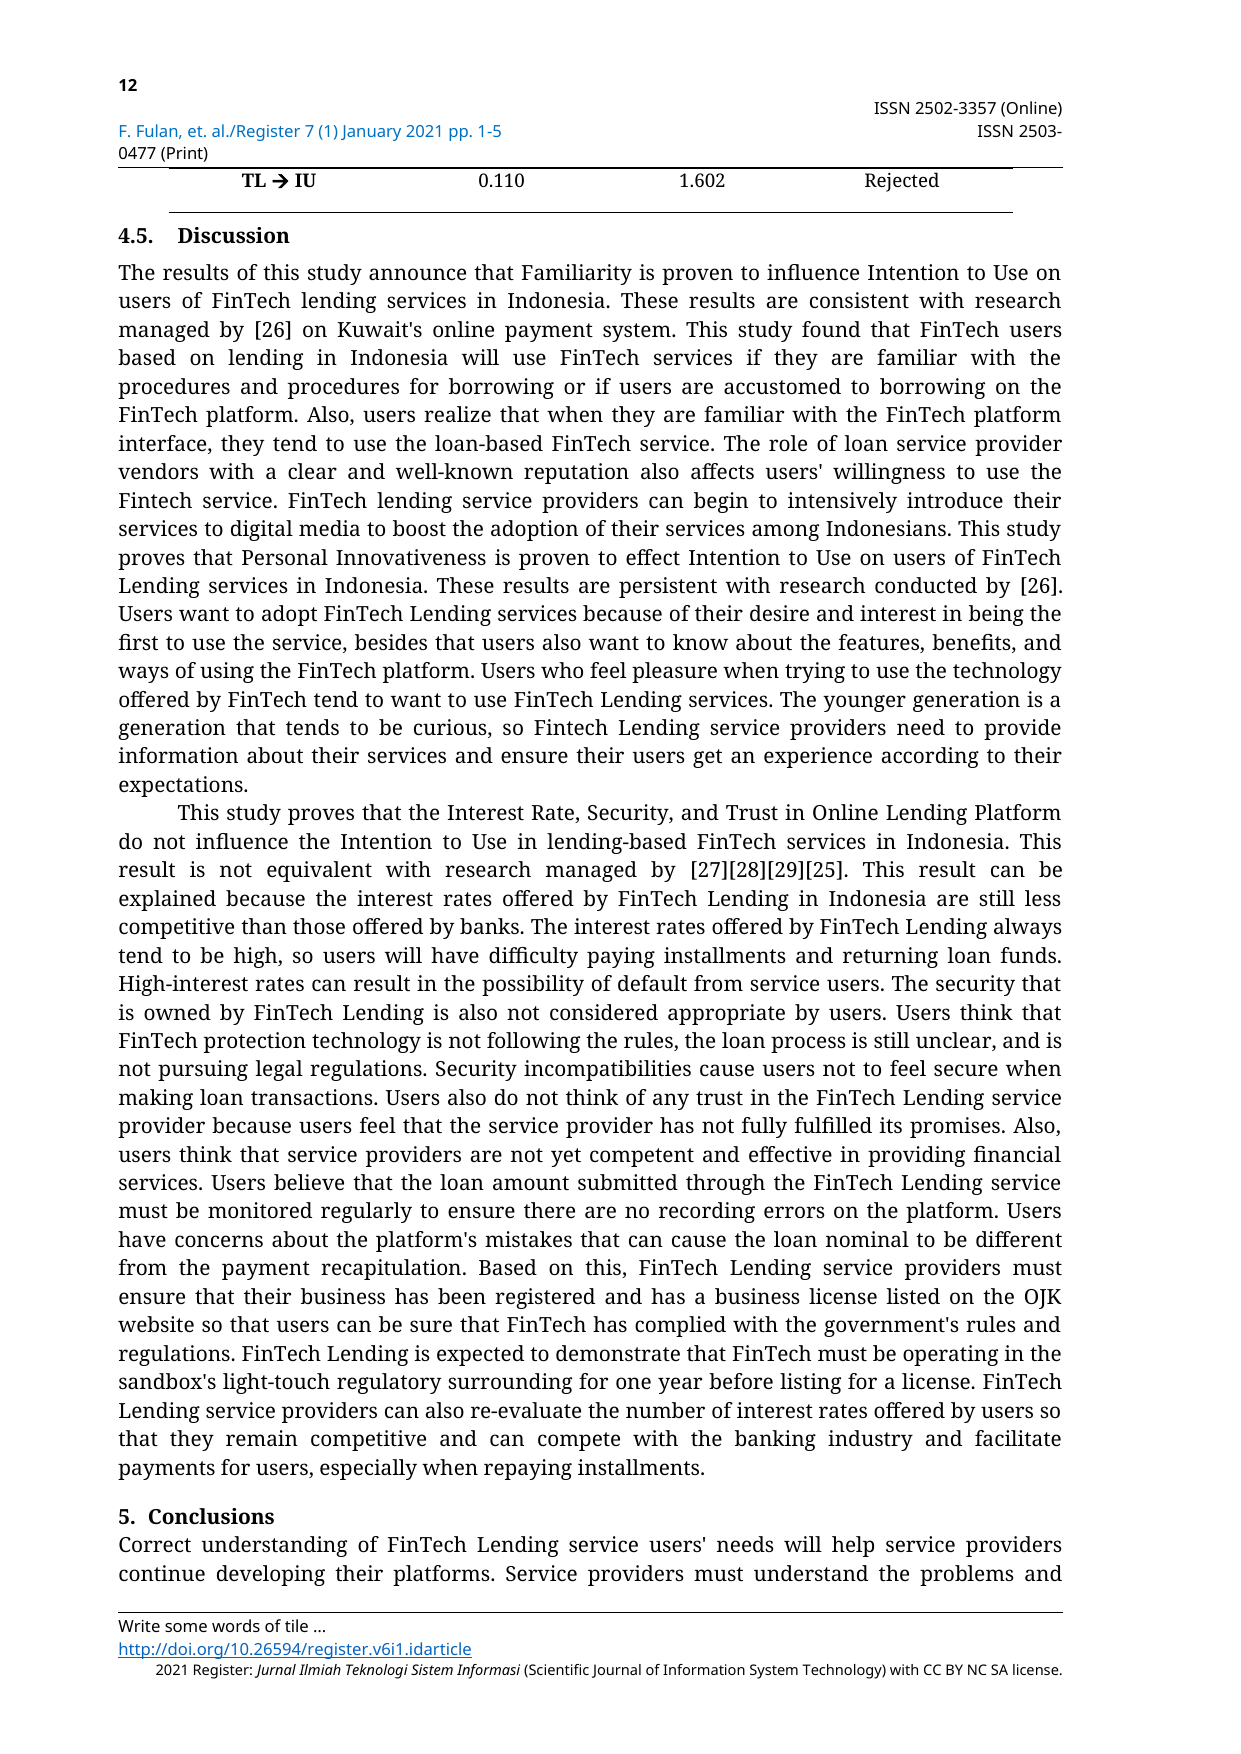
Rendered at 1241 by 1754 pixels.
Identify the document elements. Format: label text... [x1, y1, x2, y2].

text Conclusions [118, 1502, 1063, 1530]
list The results of this study announce that Familiarity is proven to influence Intention to Use on users of FinTech lending services in Indonesia. These results are consistent with research managed by [26] on Kuwait's online payment system. This study found that FinTech users based on lending in Indonesia will use FinTech services if they are familiar with the procedures and procedures for borrowing or if users are accustomed to borrowing on the FinTech platform. Also, users realize that when they are familiar with the FinTech platform interface, they tend to use the loan-based FinTech service. The role of loan service provider vendors with a clear and well-known reputation also affects users' willingness to use the Fintech service. FinTech lending service providers can begin to intensively introduce their services to digital media to boost the adoption of their services among Indonesians. This study proves that Personal Innovativeness is proven to effect Intention to Use on users of FinTech Lending services in Indonesia. These results are persistent with research conducted by [26]. Users want to adopt FinTech Lending services because of their desire and interest in being the first to use the service, besides that users also want to know about the features, benefits, and ways of using the FinTech platform. Users who feel pleasure when trying to use the technology offered by FinTech tend to want to use FinTech Lending services. The younger generation is a generation that tends to be curious, so Fintech Lending service providers need to provide information about their services and ensure their users get an experience according to their expectations. [118, 258, 1063, 798]
text This study proves that the Interest Rate, Security, and Trust in Online Lending Platform do not influence the Intention to Use in lending-based FinTech services in Indonesia. This result is not equivalent with research managed by [27][28][29][25]. This result can be explained because the interest rates offered by FinTech Lending in Indonesia are still less competitive than those offered by banks. The interest rates offered by FinTech Lending always tend to be high, so users will have difficulty paying installments and returning loan funds. High-interest rates can result in the possibility of default from service users. The security that is owned by FinTech Lending is also not considered appropriate by users. Users think that FinTech protection technology is not following the rules, the loan process is still unclear, and is not pursuing legal regulations. Security incompatibilities cause users not to feel secure when making loan transactions. Users also do not think of any trust in the FinTech Lending service provider because users feel that the service provider has not fully fulfilled its promises. Also, users think that service providers are not yet competent and effective in providing financial services. Users believe that the loan amount submitted through the FinTech Lending service must be monitored regularly to ensure there are no recording errors on the platform. Users have concerns about the platform's mistakes that can cause the loan nominal to be different from the payment recapitulation. Based on this, FinTech Lending service providers must ensure that their business has been registered and has a business license listed on the OJK website so that users can be sure that FinTech has complied with the government's rules and regulations. FinTech Lending is expected to demonstrate that FinTech must be operating in the sandbox's light-touch regulatory surrounding for one year before listing for a license. FinTech Lending service providers can also re-evaluate the number of interest rates offered by users so that they remain competitive and can compete with the banking industry and facilitate payments for users, especially when repaying installments. [118, 798, 1063, 1481]
text Discussion [118, 221, 1063, 250]
table_cell TL IU [169, 169, 389, 212]
table_cell 1.602 [614, 169, 791, 212]
table_cell Rejected [791, 169, 1013, 212]
table_cell 0.110 [389, 169, 614, 212]
